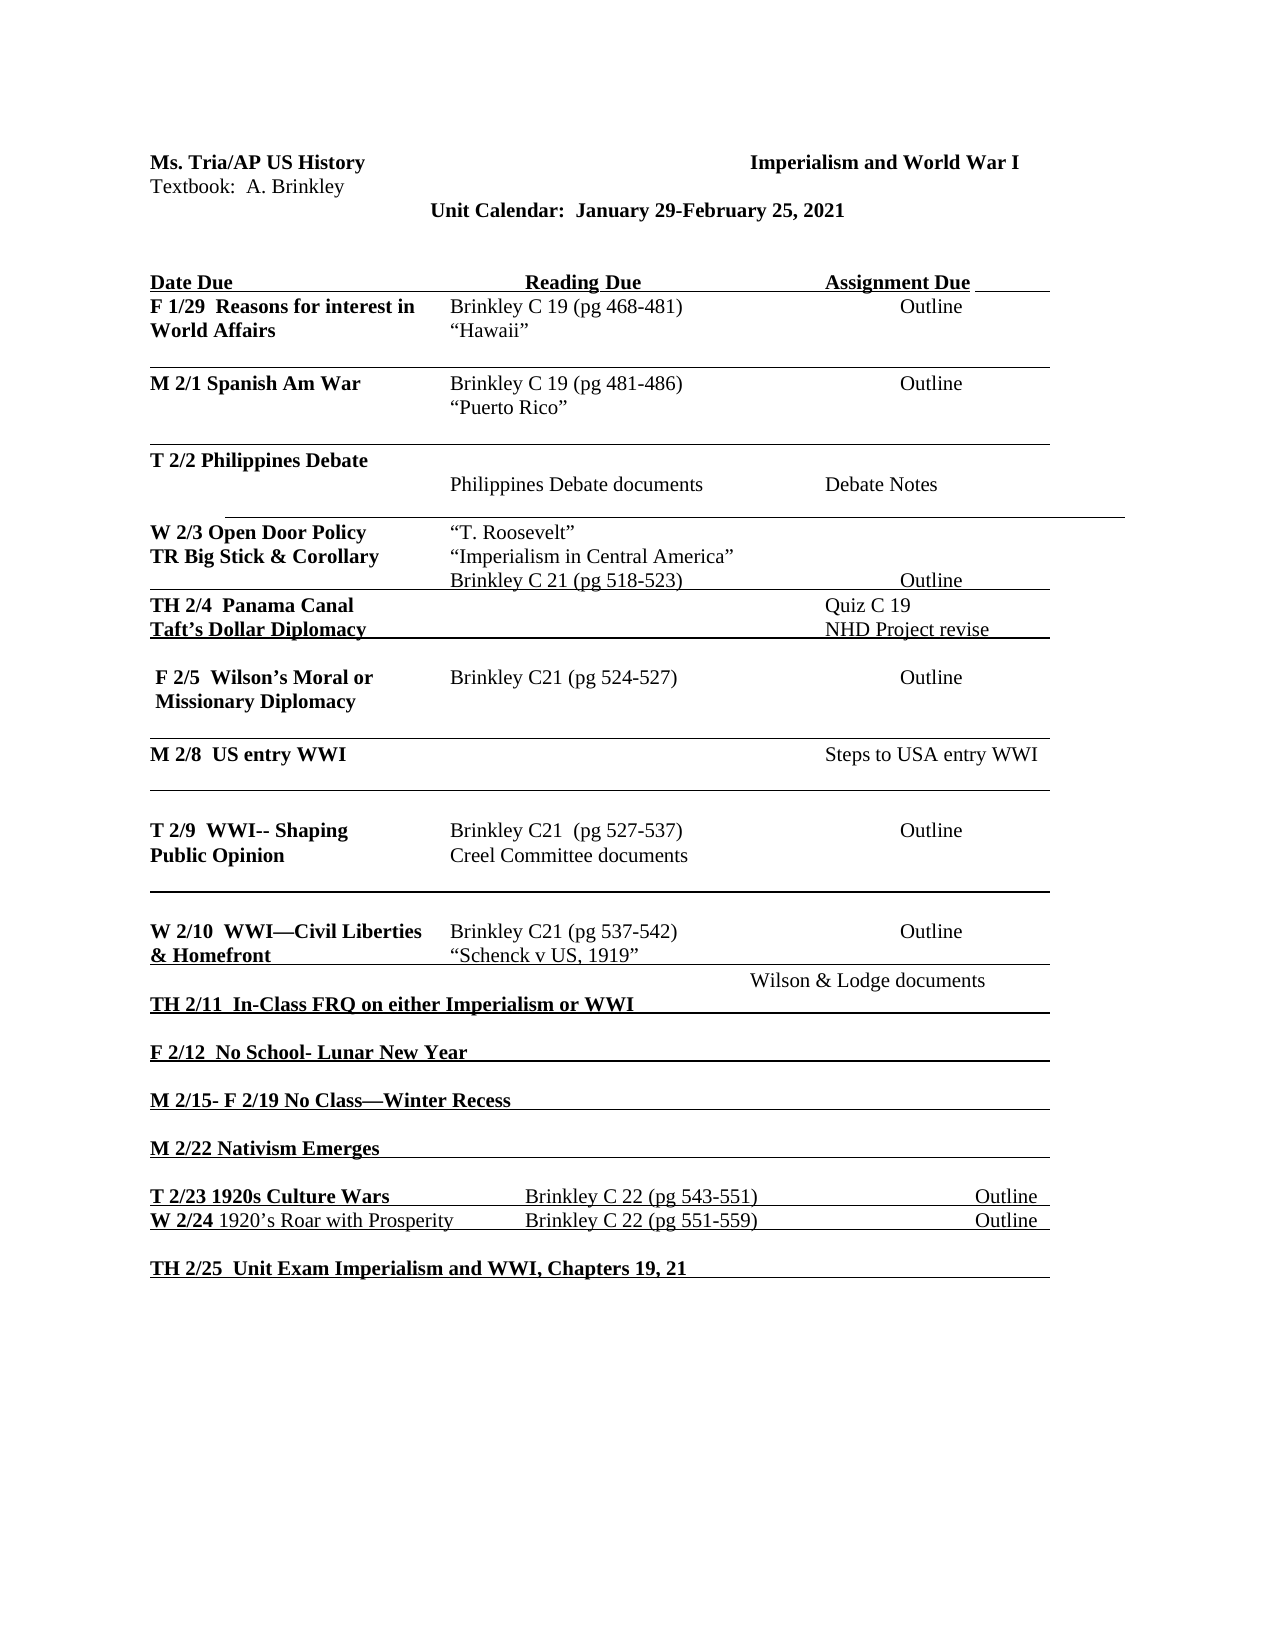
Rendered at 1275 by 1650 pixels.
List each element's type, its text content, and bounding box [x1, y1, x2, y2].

text Public Opinion Creel Committee documents [150, 842, 1125, 867]
text TH 2/25 Unit Exam Imperialism and WWI, Chapters 19, 21 [150, 1256, 1125, 1280]
text TH 2/4 Panama Canal Quiz C 19 [150, 592, 1125, 617]
text W 2/10 WWI—Civil Liberties Brinkley C21 (pg 537-542) Outline [150, 919, 1125, 943]
text F 1/29 Reasons for interest in Brinkley C 19 (pg 468-481) Outline [150, 294, 1125, 318]
text T 2/23 1920s Culture Wars Brinkley C 22 (pg 543-551) Outline [150, 1184, 1125, 1208]
text M 2/1 Spanish Am War Brinkley C 19 (pg 481-486) Outline [150, 371, 1125, 395]
text Philippines Debate documents Debate Notes [150, 472, 1125, 520]
text “Puerto Rico” [150, 395, 1125, 419]
text Unit Calendar: January 29-February 25, 2021 [150, 198, 1125, 222]
text Brinkley C 21 (pg 518-523) Outline [150, 568, 1125, 592]
text F 2/5 Wilson’s Moral or Brinkley C21 (pg 524-527) Outline [150, 665, 1125, 689]
text M 2/22 Nativism Emerges [150, 1136, 1125, 1160]
text W 2/24 1920’s Roar with Prosperity Brinkley C 22 (pg 551-559) Outline [150, 1208, 1125, 1232]
text Missionary Diplomacy [150, 689, 1125, 713]
text TH 2/11 In-Class FRQ on either Imperialism or WWI [150, 992, 1125, 1016]
text F 2/12 No School- Lunar New Year [150, 1040, 1125, 1064]
text Wilson & Lodge documents [675, 967, 1125, 992]
text T 2/2 Philippines Debate [150, 448, 1125, 472]
text M 2/15- F 2/19 No Class—Winter Recess [150, 1088, 1125, 1112]
text Ms. Tria/AP US History Imperialism and World War I [150, 150, 1125, 174]
text T 2/9 WWI-- Shaping Brinkley C21 (pg 527-537) Outline [150, 818, 1125, 842]
text Date Due Reading Due Assignment Due [150, 270, 1125, 294]
text Taft’s Dollar Diplomacy NHD Project revise [150, 617, 1125, 641]
text M 2/8 US entry WWI Steps to USA entry WWI [150, 742, 1125, 766]
text Textbook: A. Brinkley [150, 174, 1125, 198]
text World Affairs “Hawaii” [150, 318, 1125, 342]
text W 2/3 Open Door Policy “T. Roosevelt” [150, 520, 1125, 544]
text TR Big Stick & Corollary “Imperialism in Central America” [150, 544, 1125, 568]
text & Homefront “Schenck v US, 1919” [150, 943, 1125, 967]
